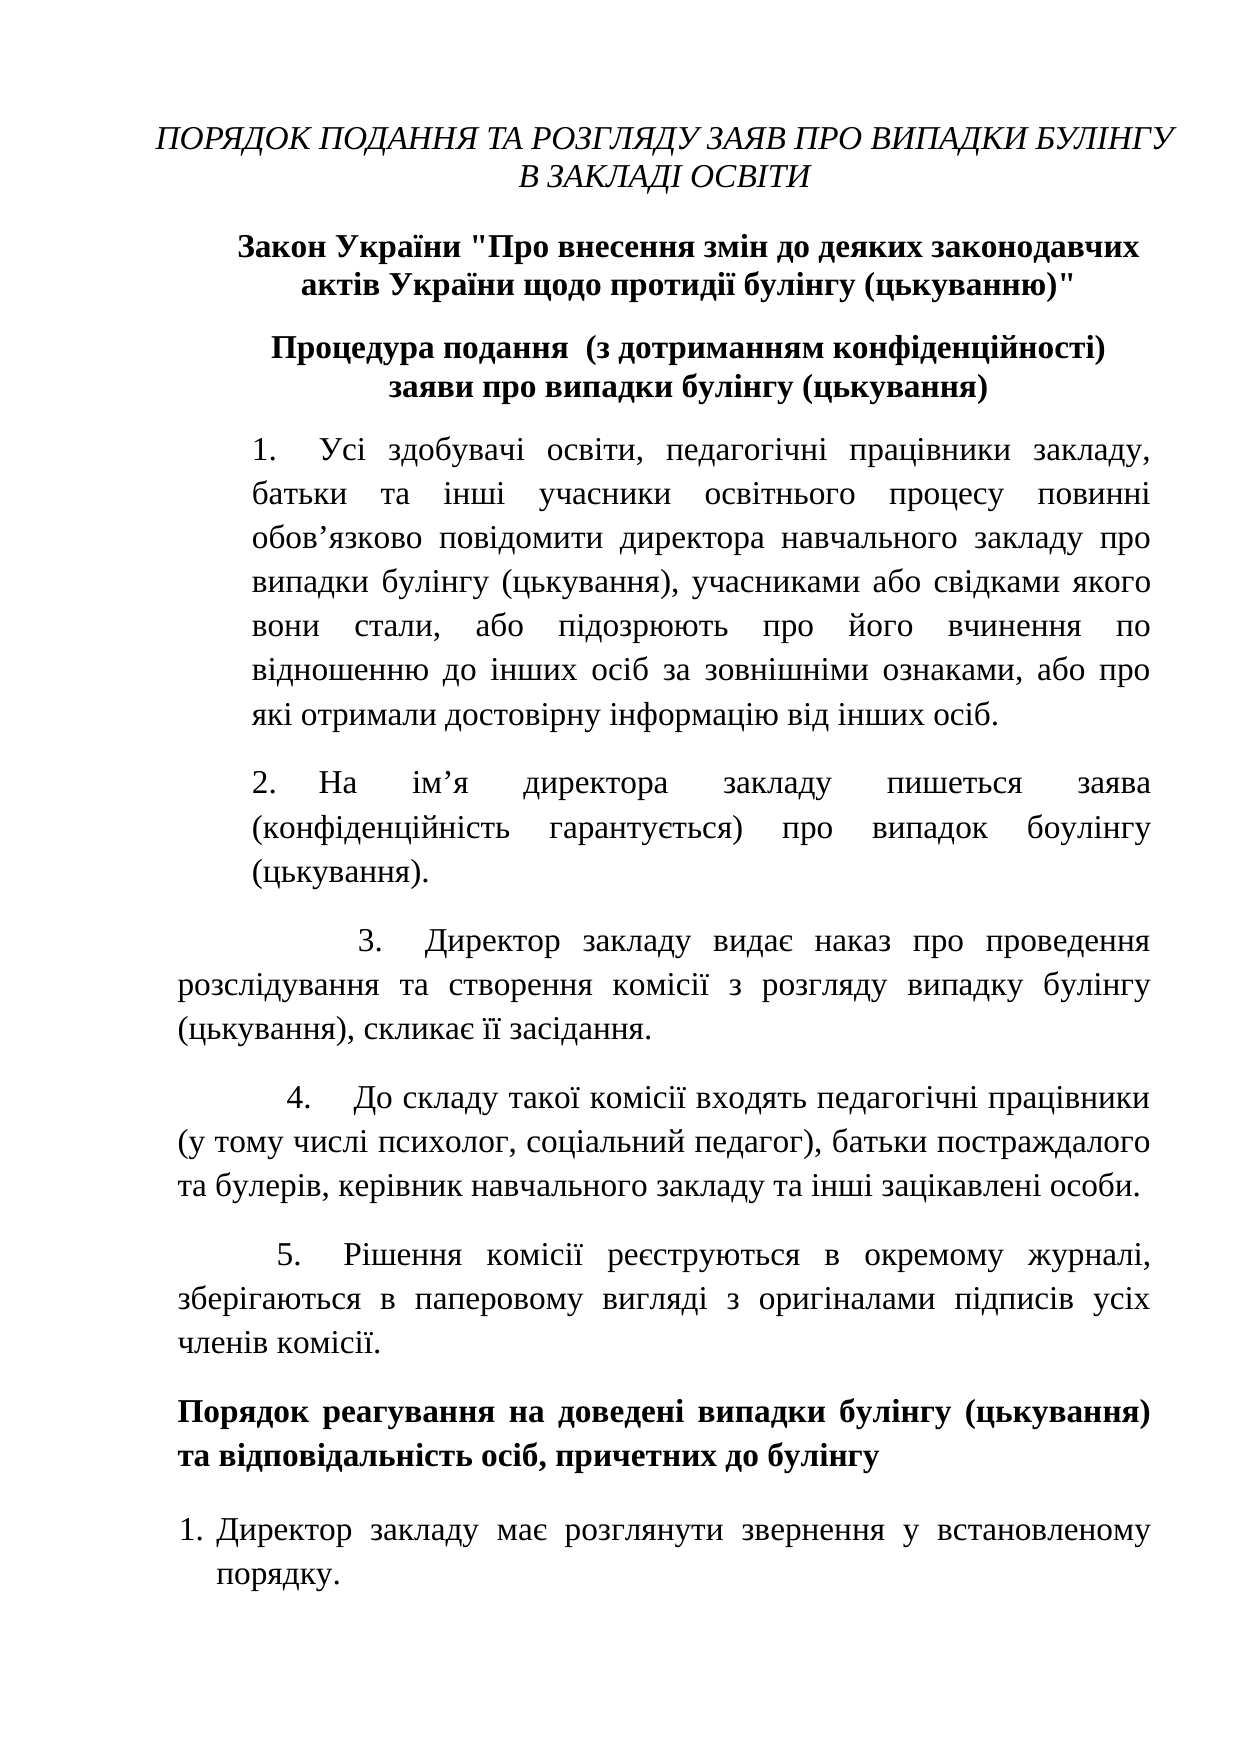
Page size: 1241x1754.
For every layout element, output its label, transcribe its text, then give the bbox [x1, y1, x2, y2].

text 3. Директор закладу видає наказ про проведення розслідування та створення комісії з розгляду випадку булінгу (цькування), скликає її засідання. [177, 920, 1152, 1046]
list Директор закладу має розглянути звернення у встановленому порядку. [179, 1509, 1152, 1591]
text Процедура подання (з дотриманням конфіденційності) заяви про випадки булінгу (цькування) [225, 328, 1152, 404]
text 1. Усі здобувачі освіти, педагогічні працівники закладу, батьки та інші учасники освітнього процесу повинні обов’язково повідомити директора навчального закладу про випадки булінгу (цькування), учасниками або свідками якого вони стали, або підозрюють про його вчинення по відношенню до інших осіб за зовнішніми ознаками, або про які отримали достовірну інформацію від інших осіб. [252, 429, 1152, 732]
text 4. До складу такої комісії входять педагогічні працівники (у тому числі психолог, соціальний педагог), батьки постраждалого та булерів, керівник навчального закладу та інші зацікавлені особи. [177, 1077, 1152, 1204]
text 2. На ім’я директора закладу пишеться заява (конфіденційність гарантується) про випадок боулінгу (цькування). [252, 763, 1152, 889]
text Порядок реагування на доведені випадки булінгу (цькування) та відповідальність осіб, причетних до булінгу [177, 1392, 1152, 1474]
text Закон України "Про внесення змін до деяких законодавчих актів України щодо протидії булінгу (цькуванню)" [225, 226, 1152, 303]
text 5. Рішення комісії реєструються в окремому журналі, зберігаються в паперовому вигляді з оригіналами підписів усіх членів комісії. [177, 1234, 1152, 1361]
text ПОРЯДОК ПОДАННЯ ТА РОЗГЛЯДУ ЗАЯВ ПРО ВИПАДКИ БУЛІНГУ В ЗАКЛАДІ ОСВІТИ [146, 118, 1183, 195]
